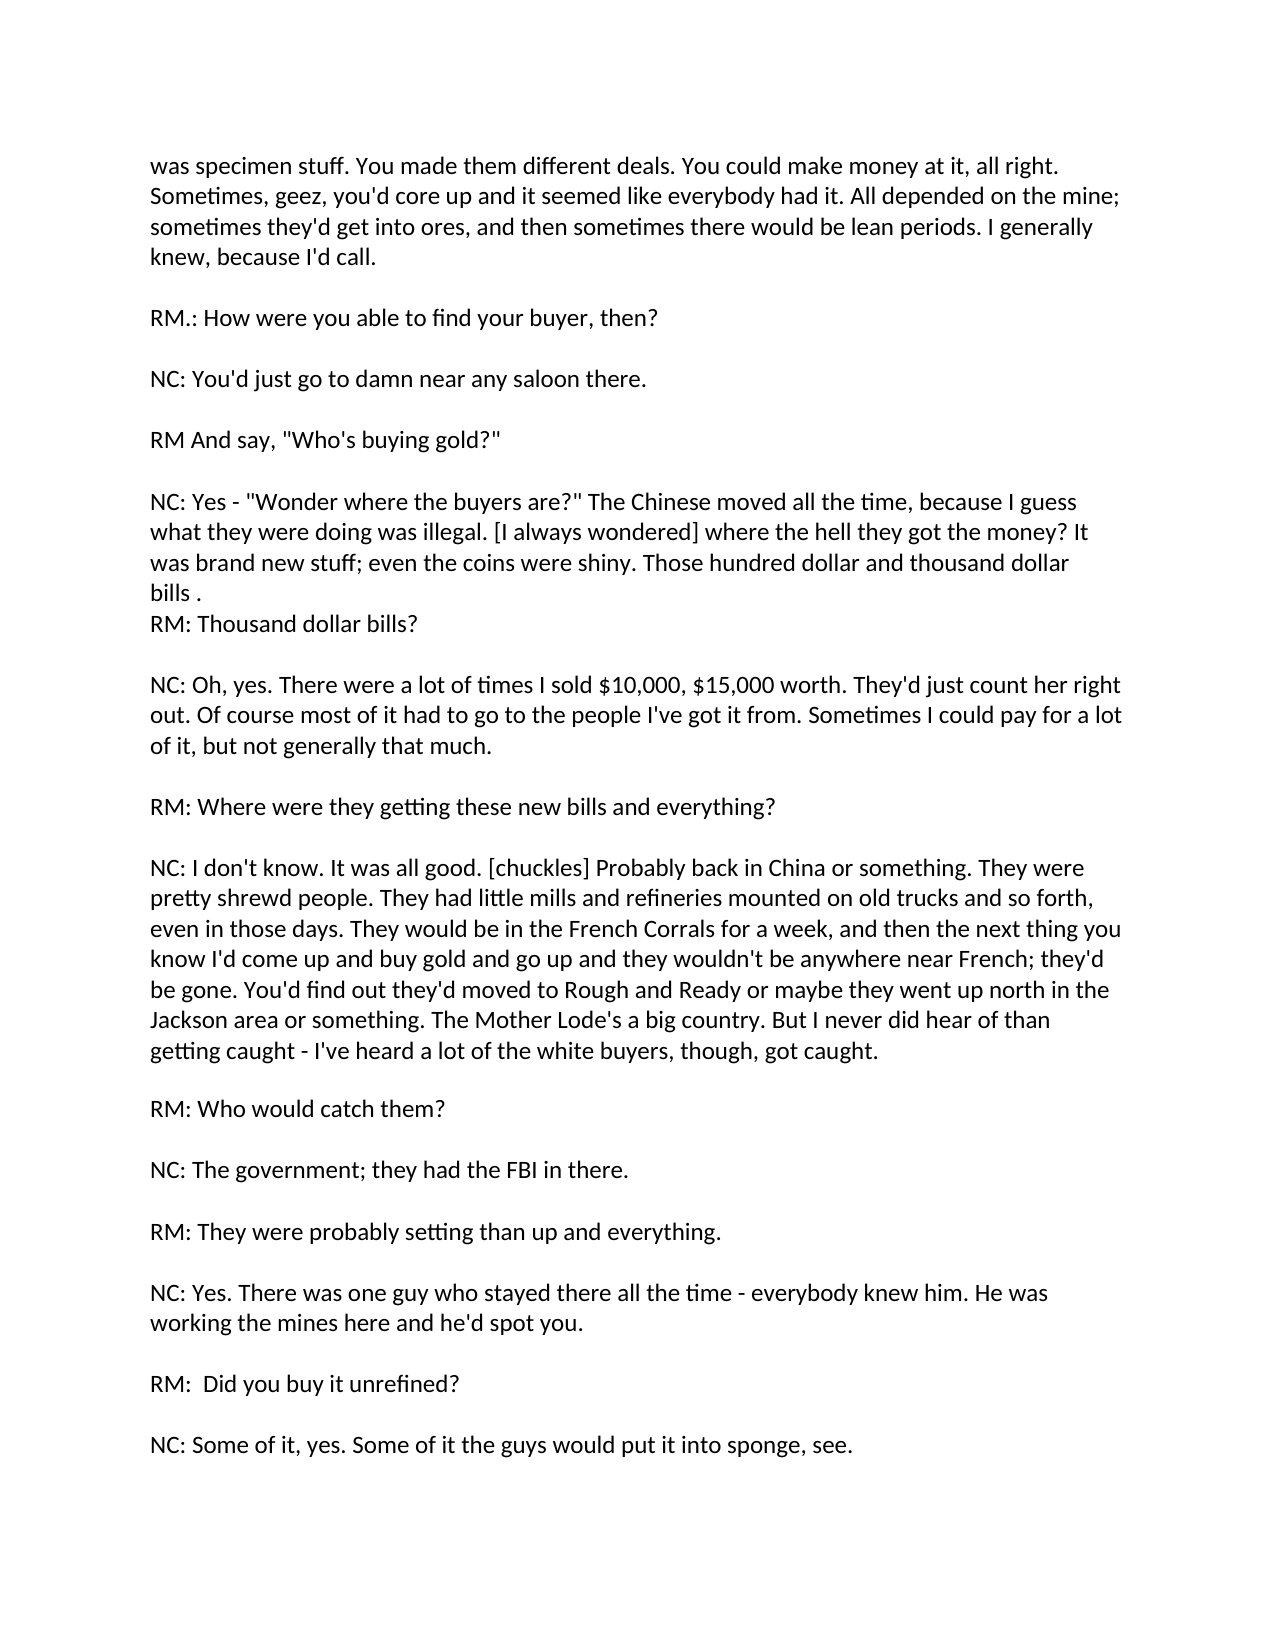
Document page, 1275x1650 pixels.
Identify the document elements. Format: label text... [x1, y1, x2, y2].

text RM: Did you buy it unrefined? [150, 1368, 1125, 1399]
text NC: Yes - "Wonder where the buyers are?" The Chinese moved all the time, because I guess what they were doing was illegal. [I always wondered] where the hell they got the money? It was brand new stuff; even the coins were shiny. Those hundred dollar and thousand dollar bills . [150, 486, 1125, 608]
text RM And say, "Who's buying gold?" [150, 425, 1125, 455]
text RM: Who would catch them? [150, 1094, 1125, 1124]
text RM: Where were they getting these new bills and everything? [150, 791, 1125, 821]
text RM: They were probably setting than up and everything. [150, 1216, 1125, 1246]
text NC: Some of it, yes. Some of it the guys would put it into sponge, see. [150, 1429, 1125, 1460]
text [150, 150, 1125, 272]
text RM: Thousand dollar bills? [150, 608, 1125, 638]
text NC: I don't know. It was all good. [chuckles] Probably back in China or something. They were pretty shrewd people. They had little mills and refineries mounted on old trucks and so forth, even in those days. They would be in the French Corrals for a week, and then the next thing you know I'd come up and buy gold and go up and they wouldn't be anywhere near French; they'd be gone. You'd find out they'd moved to Rough and Ready or maybe they went up north in the Jackson area or something. The Mother Lode's a big country. But I never did hear of than getting caught - I've heard a lot of the white buyers, though, got caught. [150, 852, 1125, 1066]
text NC: Yes. There was one guy who stayed there all the time - everybody knew him. He was working the mines here and he'd spot you. [150, 1277, 1125, 1338]
text NC: The government; they had the FBI in there. [150, 1155, 1125, 1185]
text NC: You'd just go to damn near any saloon there. [150, 364, 1125, 394]
text RM.: How were you able to find your buyer, then? [150, 303, 1125, 333]
text NC: Oh, yes. There were a lot of times I sold $10,000, $15,000 worth. They'd just count her right out. Of course most of it had to go to the people I've got it from. Sometimes I could pay for a lot of it, but not generally that much. [150, 669, 1125, 760]
